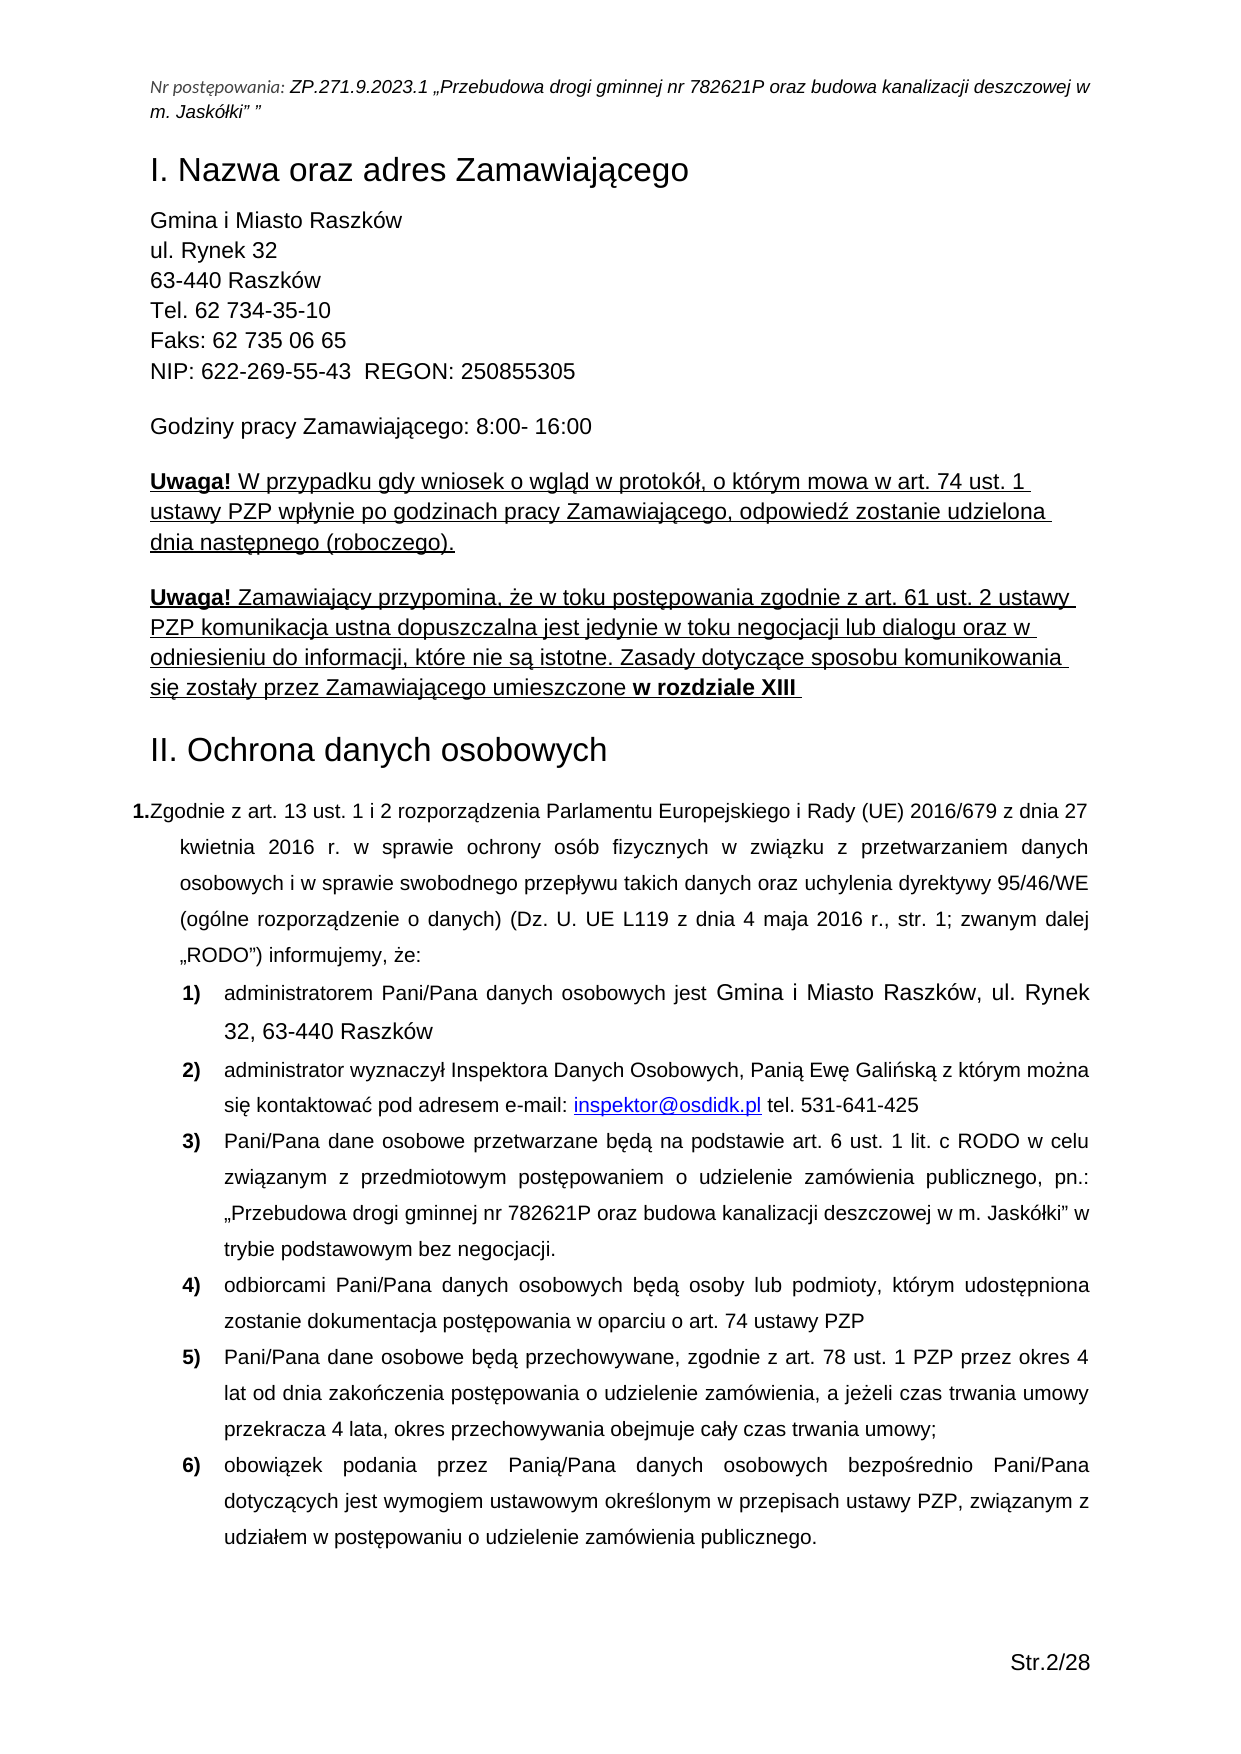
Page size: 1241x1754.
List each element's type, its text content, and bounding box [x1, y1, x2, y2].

text Uwaga! W przypadku gdy wniosek o wgląd w protokół, o którym mowa w art. 74 ust. 1 ustawy PZP wpłynie po godzinach pracy Zamawiającego, odpowiedź zostanie udzielona dnia następnego (roboczego). [150, 468, 1090, 555]
text Godziny pracy Zamawiającego: 8:00- 16:00 [150, 413, 1090, 439]
text Gmina i Miasto Raszków [150, 207, 1090, 233]
text NIP: 622-269-55-43 REGON: 250855305 [150, 358, 1090, 384]
list administratorem Pani/Pana danych osobowych jest Gmina i Miasto Raszków, ul. Rynek 32, 63-440 Raszków [182, 978, 1090, 1044]
list administrator wyznaczył Inspektora Danych Osobowych, Panią Ewę Galińską z którym można się kontaktować pod adresem e-mail: inspektor@osdidk.pl tel. 531-641-425 [182, 1057, 1090, 1117]
list odbiorcami Pani/Pana danych osobowych będą osoby lub podmioty, którym udostępniona zostanie dokumentacja postępowania w oparciu o art. 74 ustawy PZP [182, 1273, 1090, 1333]
subtitle I. Nazwa oraz adres Zamawiającego [150, 150, 1090, 188]
subtitle II. Ochrona danych osobowych [150, 729, 1090, 768]
text Tel. 62 734-35-10 [150, 297, 1090, 324]
text Uwaga! Zamawiający przypomina, że w toku postępowania zgodnie z art. 61 ust. 2 ustawy PZP komunikacja ustna dopuszczalna jest jedynie w toku negocjacji lub dialogu oraz w odniesieniu do informacji, które nie są istotne. Zasady dotyczące sposobu komunikowania się zostały przez Zamawiającego umieszczone w rozdziale XIII [150, 584, 1090, 701]
list Pani/Pana dane osobowe będą przechowywane, zgodnie z art. 78 ust. 1 PZP przez okres 4 lat od dnia zakończenia postępowania o udzielenie zamówienia, a jeżeli czas trwania umowy przekracza 4 lata, okres przechowywania obejmuje cały czas trwania umowy; [182, 1345, 1090, 1441]
list Pani/Pana dane osobowe przetwarzane będą na podstawie art. 6 ust. 1 lit. c RODO w celu związanym z przedmiotowym postępowaniem o udzielenie zamówienia publicznego, pn.: „Przebudowa drogi gminnej nr 782621P oraz budowa kanalizacji deszczowej w m. Jaskółki” w trybie podstawowym bez negocjacji. [182, 1129, 1090, 1261]
list Zgodnie z art. 13 ust. 1 i 2 rozporządzenia Parlamentu Europejskiego i Rady (UE) 2016/679 z dnia 27 kwietnia 2016 r. w sprawie ochrony osób fizycznych w związku z przetwarzaniem danych osobowych i w sprawie swobodnego przepływu takich danych oraz uchylenia dyrektywy 95/46/WE (ogólne rozporządzenie o danych) (Dz. U. UE L119 z dnia 4 maja 2016 r., str. 1; zwanym dalej „RODO”) informujemy, że: [132, 799, 1090, 966]
list obowiązek podania przez Panią/Pana danych osobowych bezpośrednio Pani/Pana dotyczących jest wymogiem ustawowym określonym w przepisach ustawy PZP, związanym z udziałem w postępowaniu o udzielenie zamówienia publicznego. [182, 1453, 1090, 1548]
text 63-440 Raszków [150, 267, 1090, 293]
text Faks: 62 735 06 65 [150, 327, 1090, 354]
text ul. Rynek 32 [150, 237, 1090, 263]
